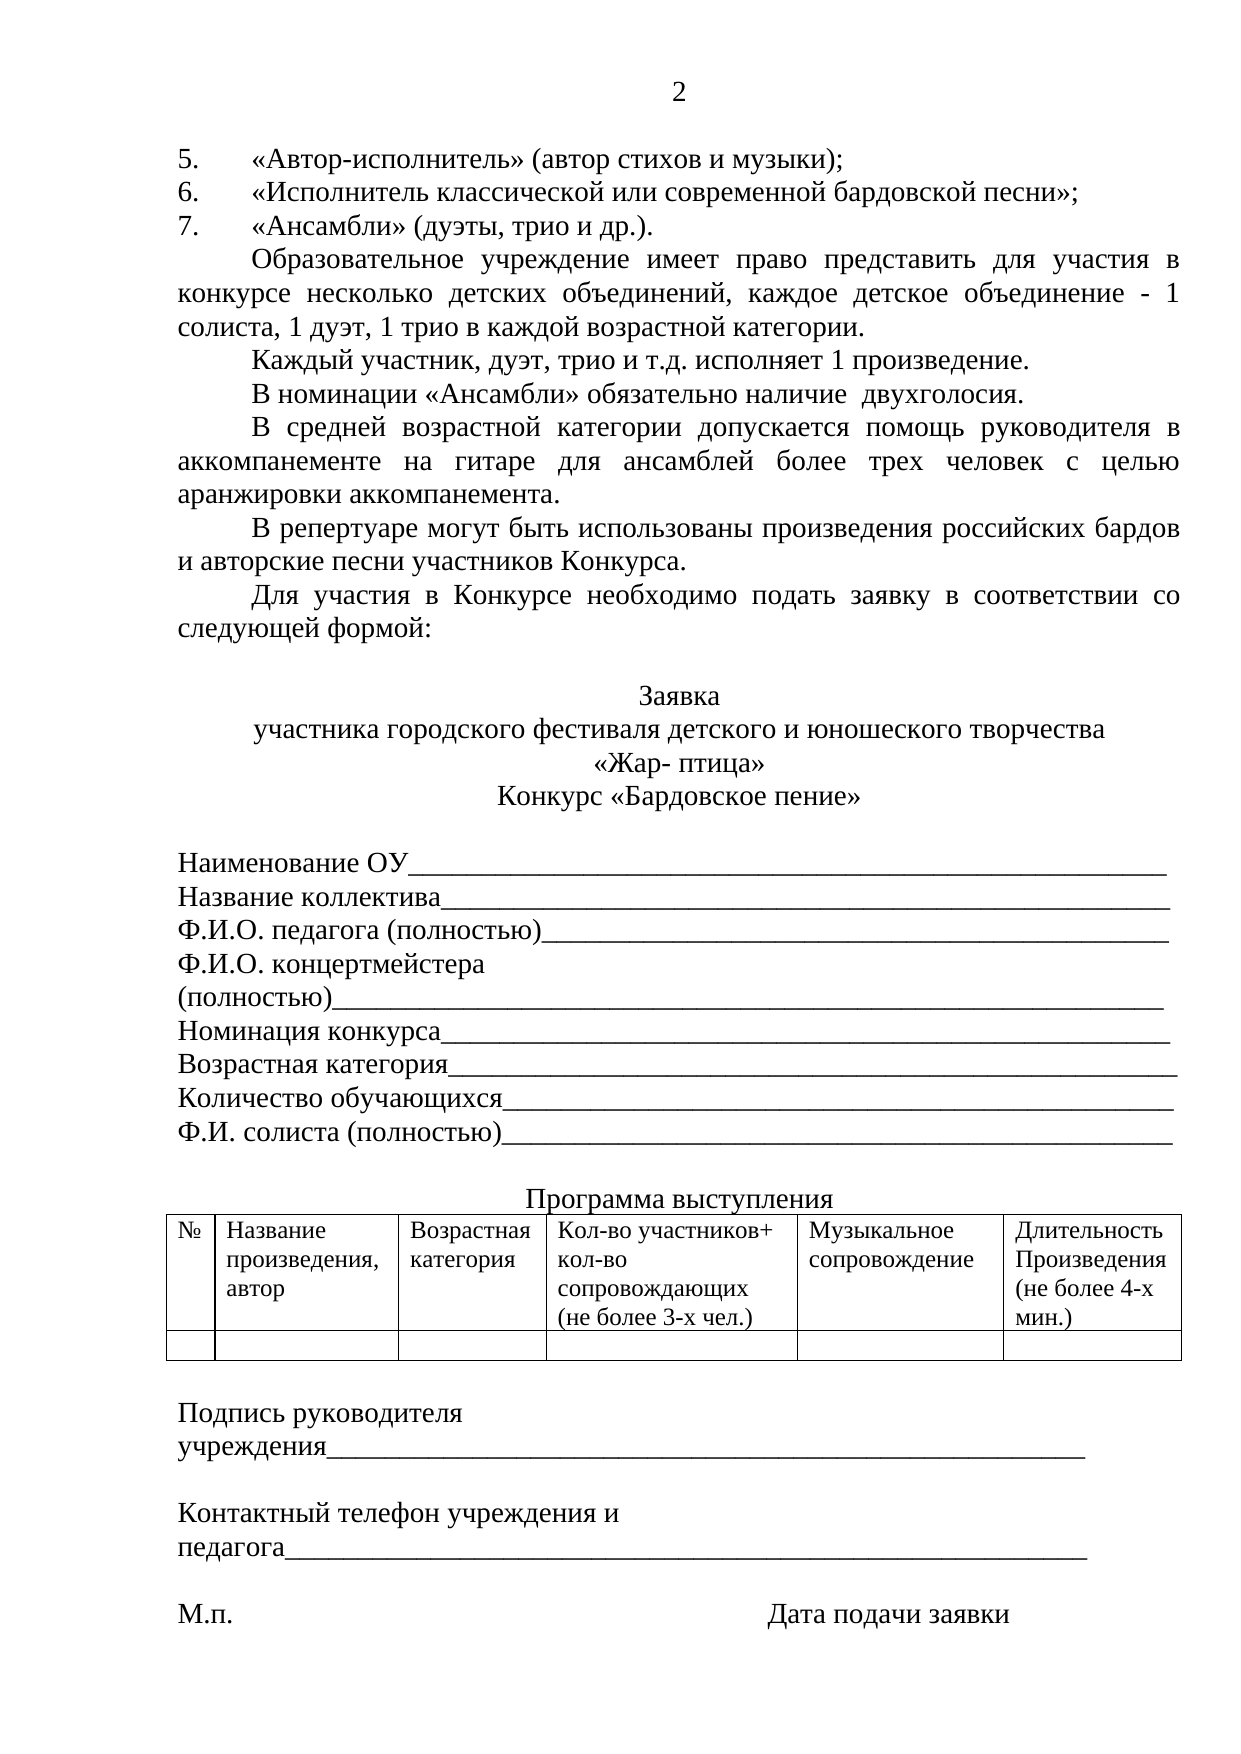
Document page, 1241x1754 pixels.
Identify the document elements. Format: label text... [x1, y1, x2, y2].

text Контактный телефон учреждения и педагога_______________________________________________________ [177, 1495, 1181, 1562]
text В номинации «Ансамбли» обязательно наличие двухголосия. [177, 376, 1181, 409]
text Возрастная категория__________________________________________________ [177, 1047, 1181, 1080]
text Название коллектива__________________________________________________ [177, 879, 1181, 912]
text М.п. Дата подачи заявки [177, 1596, 1181, 1629]
text (полностью)_________________________________________________________ [177, 979, 1181, 1013]
table_header Возрастная категория [399, 1215, 546, 1330]
text Подпись руководителя учреждения____________________________________________________ [177, 1395, 1181, 1462]
table_cell [547, 1331, 797, 1360]
table_cell [216, 1331, 398, 1360]
text В средней возрастной категории допускается помощь руководителя в аккомпанементе на гитаре для ансамблей более трех человек с целью аранжировки аккомпанемента. [177, 409, 1181, 510]
table_header № [167, 1215, 214, 1330]
text Номинация конкурса__________________________________________________ [177, 1013, 1181, 1047]
list «Исполнитель классической или современной бардовской песни»; [177, 174, 1181, 208]
text Для участия в Конкурсе необходимо подать заявку в соответствии со следующей формой: [177, 577, 1181, 644]
text Каждый участник, дуэт, трио и т.д. исполняет 1 произведение. [177, 342, 1181, 376]
table_cell [167, 1331, 214, 1360]
table_header Длительность Произведения (не более 4-х мин.) [1004, 1215, 1181, 1330]
text Наименование ОУ____________________________________________________ [177, 845, 1181, 879]
text Ф.И.О. педагога (полностью)___________________________________________ [177, 912, 1181, 946]
text Программа выступления [177, 1181, 1181, 1214]
text В репертуаре могут быть использованы произведения российских бардов и авторские песни участников Конкурса. [177, 510, 1181, 577]
text Конкурс «Бардовское пение» [177, 778, 1181, 812]
text «Жар- птица» [177, 745, 1181, 778]
text Образовательное учреждение имеет право представить для участия в конкурсе несколько детских объединений, каждое детское объединение - 1 солиста, 1 дуэт, 1 трио в каждой возрастной категории. [177, 242, 1181, 342]
text Количество обучающихся______________________________________________ [177, 1080, 1181, 1114]
table_cell [399, 1331, 546, 1360]
table_header Музыкальное сопровождение [798, 1215, 1003, 1330]
list «Ансамбли» (дуэты, трио и др.). [177, 208, 1181, 242]
table_cell [1004, 1331, 1181, 1360]
list «Автор-исполнитель» (автор стихов и музыки); [177, 141, 1181, 174]
text Заявка [177, 678, 1181, 711]
table_header Кол-во участников+ кол-во сопровождающих (не более 3-х чел.) [547, 1215, 797, 1330]
text участника городского фестиваля детского и юношеского творчества [177, 711, 1181, 745]
text Ф.И.О. концертмейстера [177, 946, 1181, 979]
text Ф.И. солиста (полностью)______________________________________________ [177, 1114, 1181, 1147]
table_header Название произведения, автор [216, 1215, 398, 1330]
table_cell [798, 1331, 1003, 1360]
